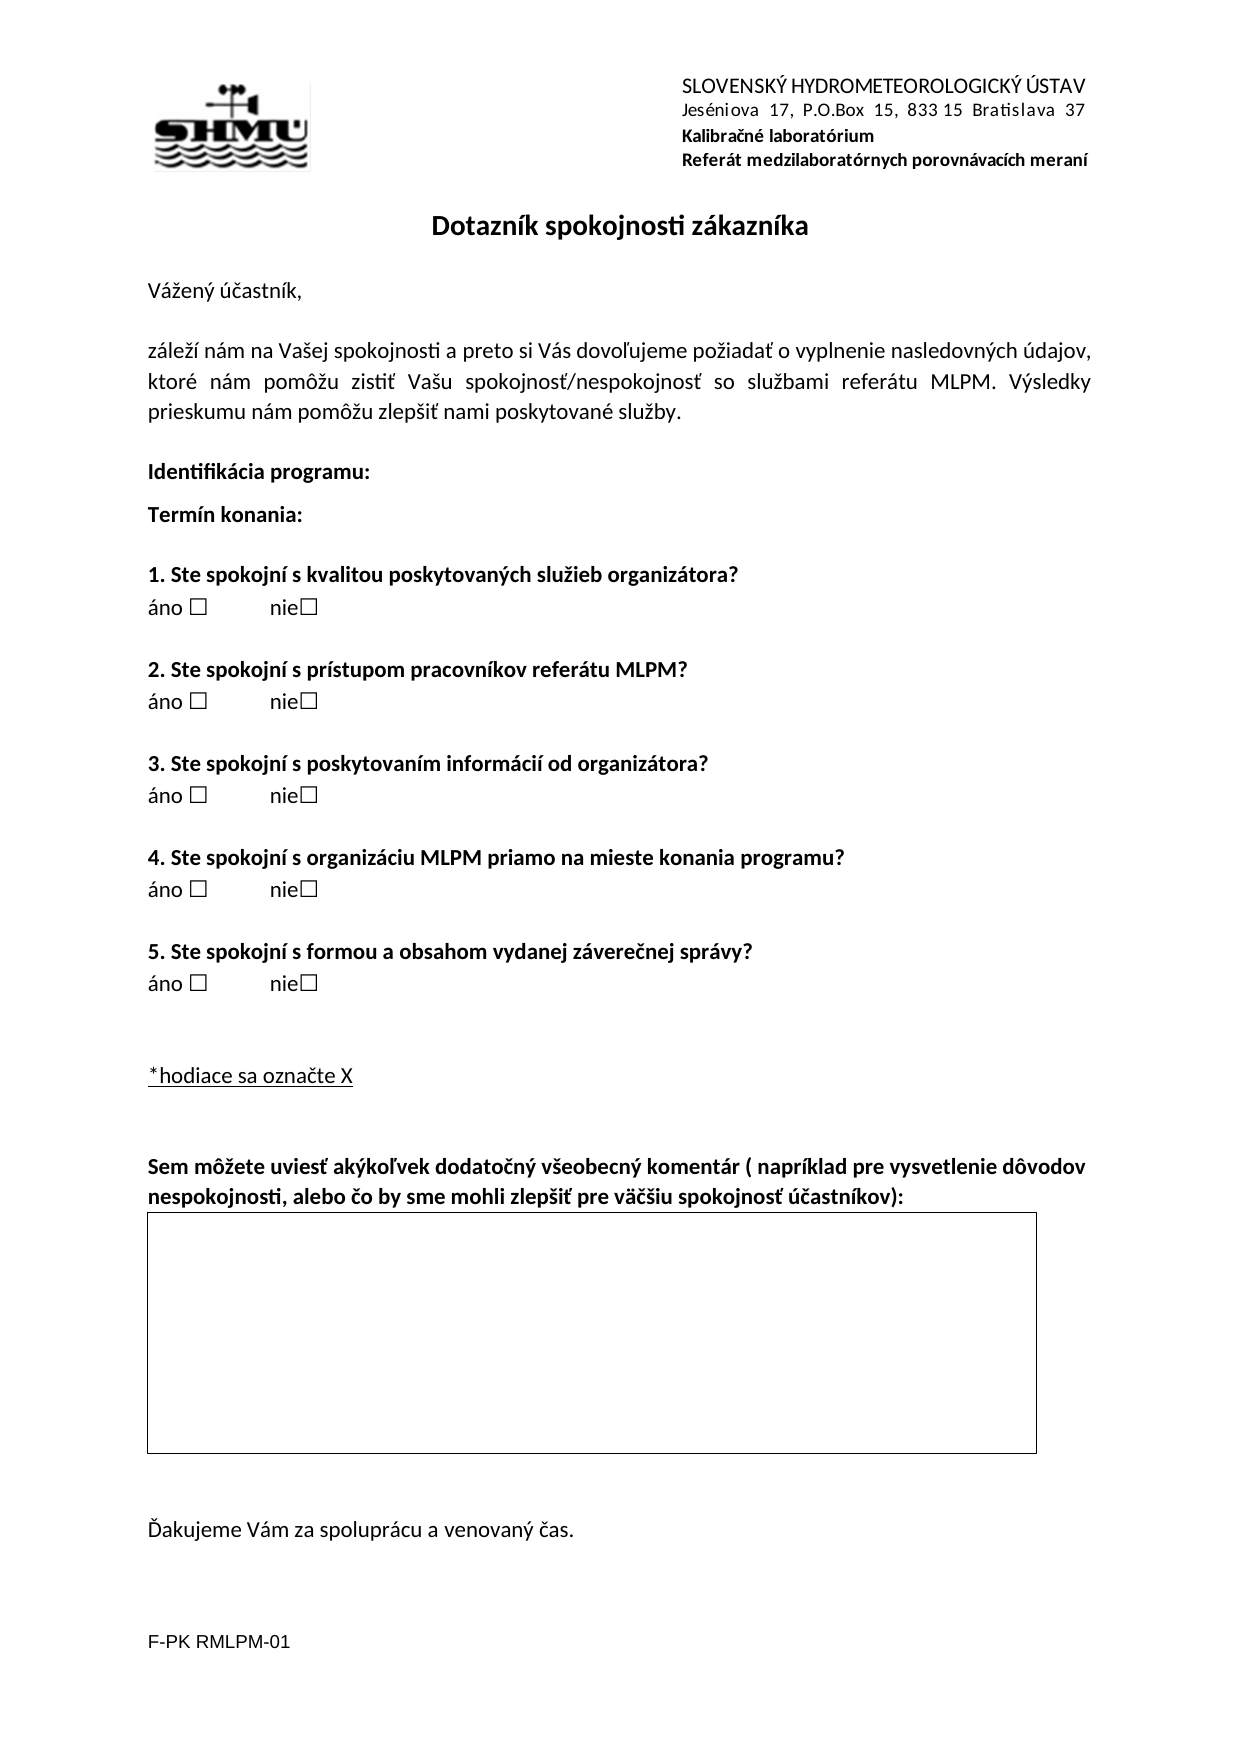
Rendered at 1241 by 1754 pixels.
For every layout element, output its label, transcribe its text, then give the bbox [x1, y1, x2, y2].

text Identifikácia programu: [148, 457, 1093, 485]
text Sem môžete uviesť akýkoľvek dodatočný všeobecný komentár ( napríklad pre vysvetlenie dôvodov nespokojnosti, alebo čo by sme mohli zlepšiť pre väčšiu spokojnosť účastníkov): [148, 1152, 1093, 1210]
text Vážený účastník, [148, 276, 1093, 304]
text *hodiace sa označte X [148, 1062, 1093, 1089]
text áno nie [148, 685, 1093, 716]
text 3. Ste spokojní s poskytovaním informácií od organizátora? [148, 749, 1093, 777]
text áno nie [148, 779, 1093, 810]
text 4. Ste spokojní s organizáciu MLPM priamo na mieste konania programu? [148, 843, 1093, 871]
text áno nie [148, 967, 1093, 999]
text áno nie [148, 591, 1093, 622]
text 1. Ste spokojní s kvalitou poskytovaných služieb organizátora? [148, 561, 1093, 588]
text záleží nám na Vašej spokojnosti a preto si Vás dovoľujeme požiadať o vyplnenie nasledovných údajov, ktoré nám pomôžu zistiť Vašu spokojnosť/nespokojnosť so službami referátu MLPM. Výsledky prieskumu nám pomôžu zlepšiť nami poskytované služby. [148, 337, 1093, 425]
text Ďakujeme Vám za spoluprácu a venovaný čas. [148, 1515, 1093, 1543]
text áno nie [148, 873, 1093, 904]
text Dotazník spokojnosti zákazníka [148, 207, 1093, 243]
text 5. Ste spokojní s formou a obsahom vydanej záverečnej správy? [148, 937, 1093, 965]
text 2. Ste spokojní s prístupom pracovníkov referátu MLPM? [148, 655, 1093, 683]
text Termín konania: [148, 500, 1093, 528]
